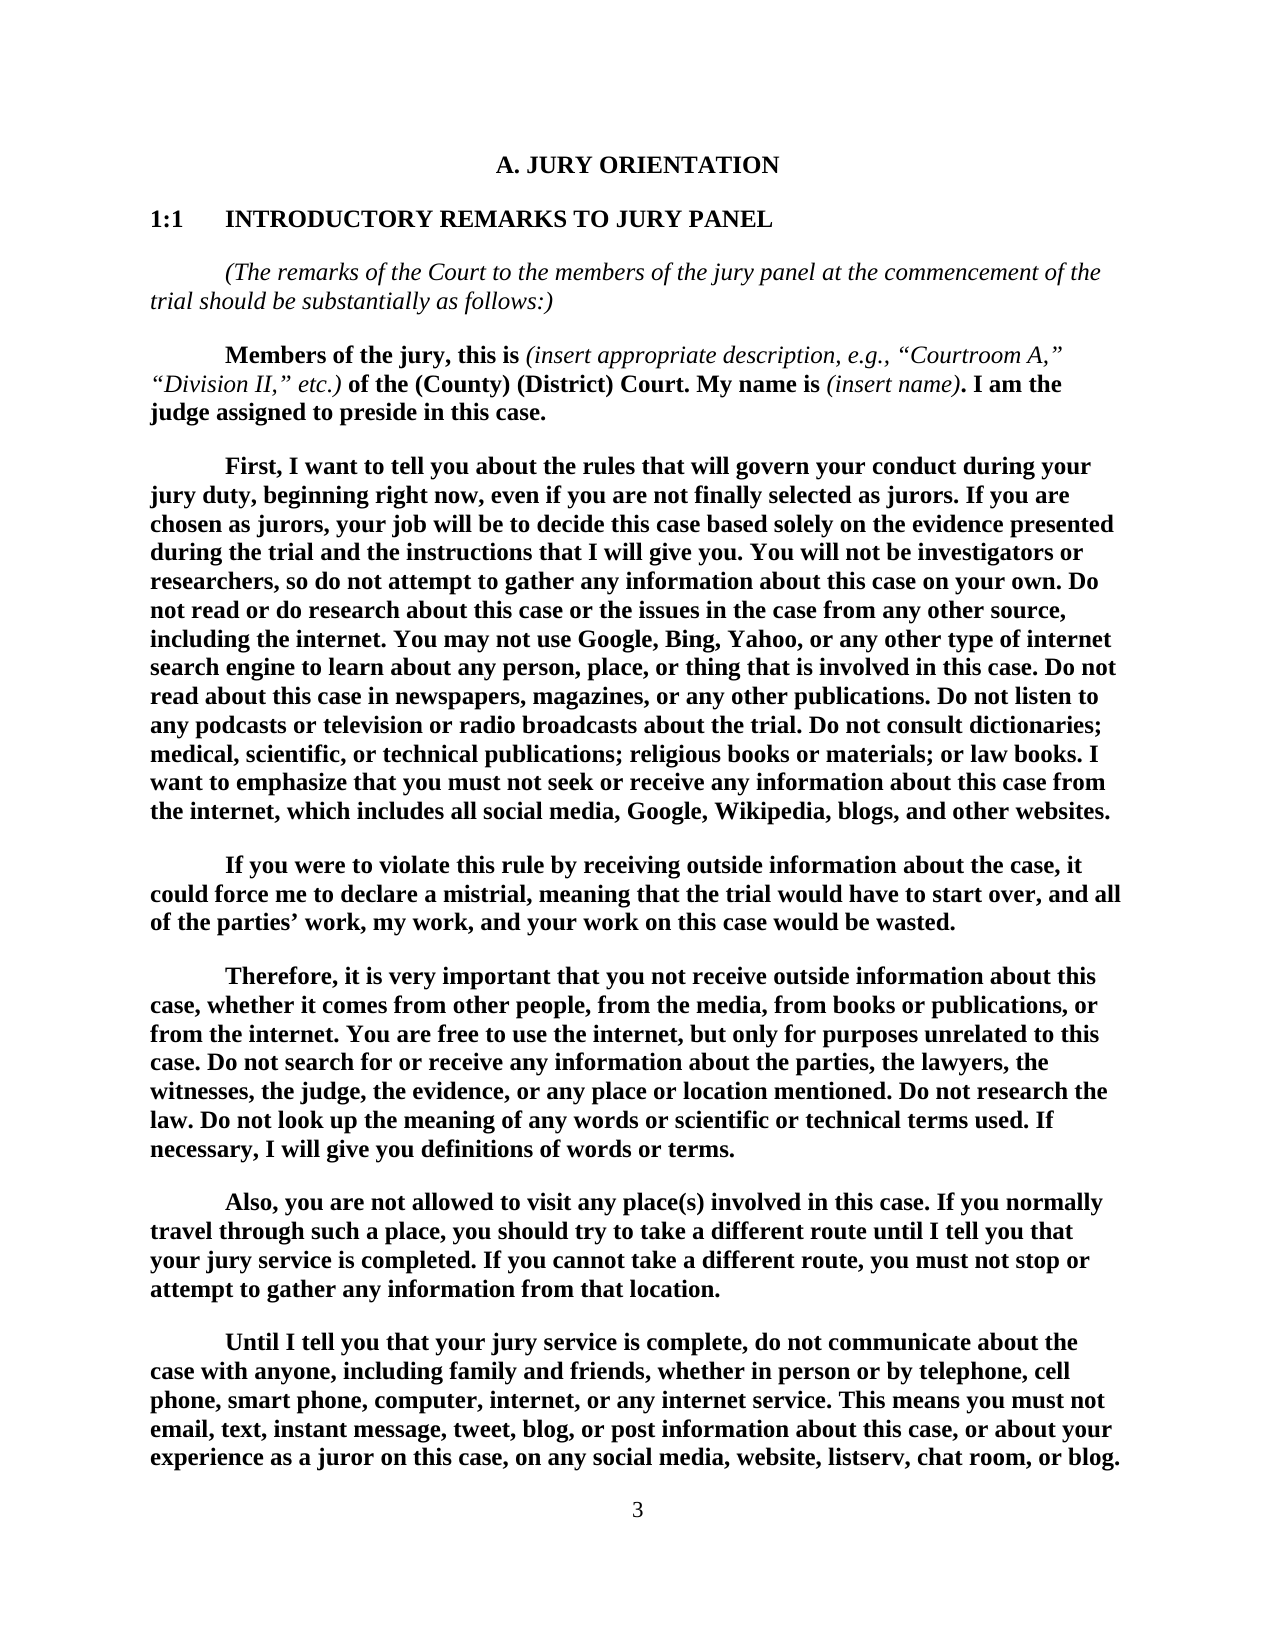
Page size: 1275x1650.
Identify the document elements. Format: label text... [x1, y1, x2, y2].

text Therefore, it is very important that you not receive outside information about this case, whether it comes from other people, from the media, from books or publications, or from the internet. You are free to use the internet, but only for purposes unrelated to this case. Do not search for or receive any information about the parties, the lawyers, the witnesses, the judge, the evidence, or any place or location mentioned. Do not research the law. Do not look up the meaning of any words or scientific or technical terms used. If necessary, I will give you definitions of words or terms. [150, 961, 1125, 1162]
text If you were to violate this rule by receiving outside information about the case, it could force me to declare a mistrial, meaning that the trial would have to start over, and all of the parties’ work, my work, and your work on this case would be wasted. [150, 850, 1125, 936]
text Until I tell you that your jury service is complete, do not communicate about the case with anyone, including family and friends, whether in person or by telephone, cell phone, smart phone, computer, internet, or any internet service. This means you must not email, text, instant message, tweet, blog, or post information about this case, or about your experience as a juror on this case, on any social media, website, listserv, chat room, or blog. [150, 1327, 1125, 1471]
text First, I want to tell you about the rules that will govern your conduct during your jury duty, beginning right now, even if you are not finally selected as jurors. If you are chosen as jurors, your job will be to decide this case based solely on the evidence presented during the trial and the instructions that I will give you. You will not be investigators or researchers, so do not attempt to gather any information about this case on your own. Do not read or do research about this case or the issues in the case from any other source, including the internet. You may not use Google, Bing, Yahoo, or any other type of internet search engine to learn about any person, place, or thing that is involved in this case. Do not read about this case in newspapers, magazines, or any other publications. Do not listen to any podcasts or television or radio broadcasts about the trial. Do not consult dictionaries; medical, scientific, or technical publications; religious books or materials; or law books. I want to emphasize that you must not seek or receive any information about this case from the internet, which includes all social media, Google, Wikipedia, blogs, and other websites. [150, 451, 1125, 825]
text (The remarks of the Court to the members of the jury panel at the commencement of the trial should be substantially as follows:) [150, 257, 1125, 315]
text 1:1 INTRODUCTORY REMARKS TO JURY PANEL [150, 204, 1125, 232]
text Members of the jury, this is (insert appropriate description, e.g., “Courtroom A,” “Division II,” etc.) of the (County) (District) Court. My name is (insert name). I am the judge assigned to preside in this case. [150, 340, 1125, 426]
text A. JURY ORIENTATION [150, 150, 1125, 179]
text Also, you are not allowed to visit any place(s) involved in this case. If you normally travel through such a place, you should try to take a different route until I tell you that your jury service is completed. If you cannot take a different route, you must not stop or attempt to gather any information from that location. [150, 1187, 1125, 1302]
